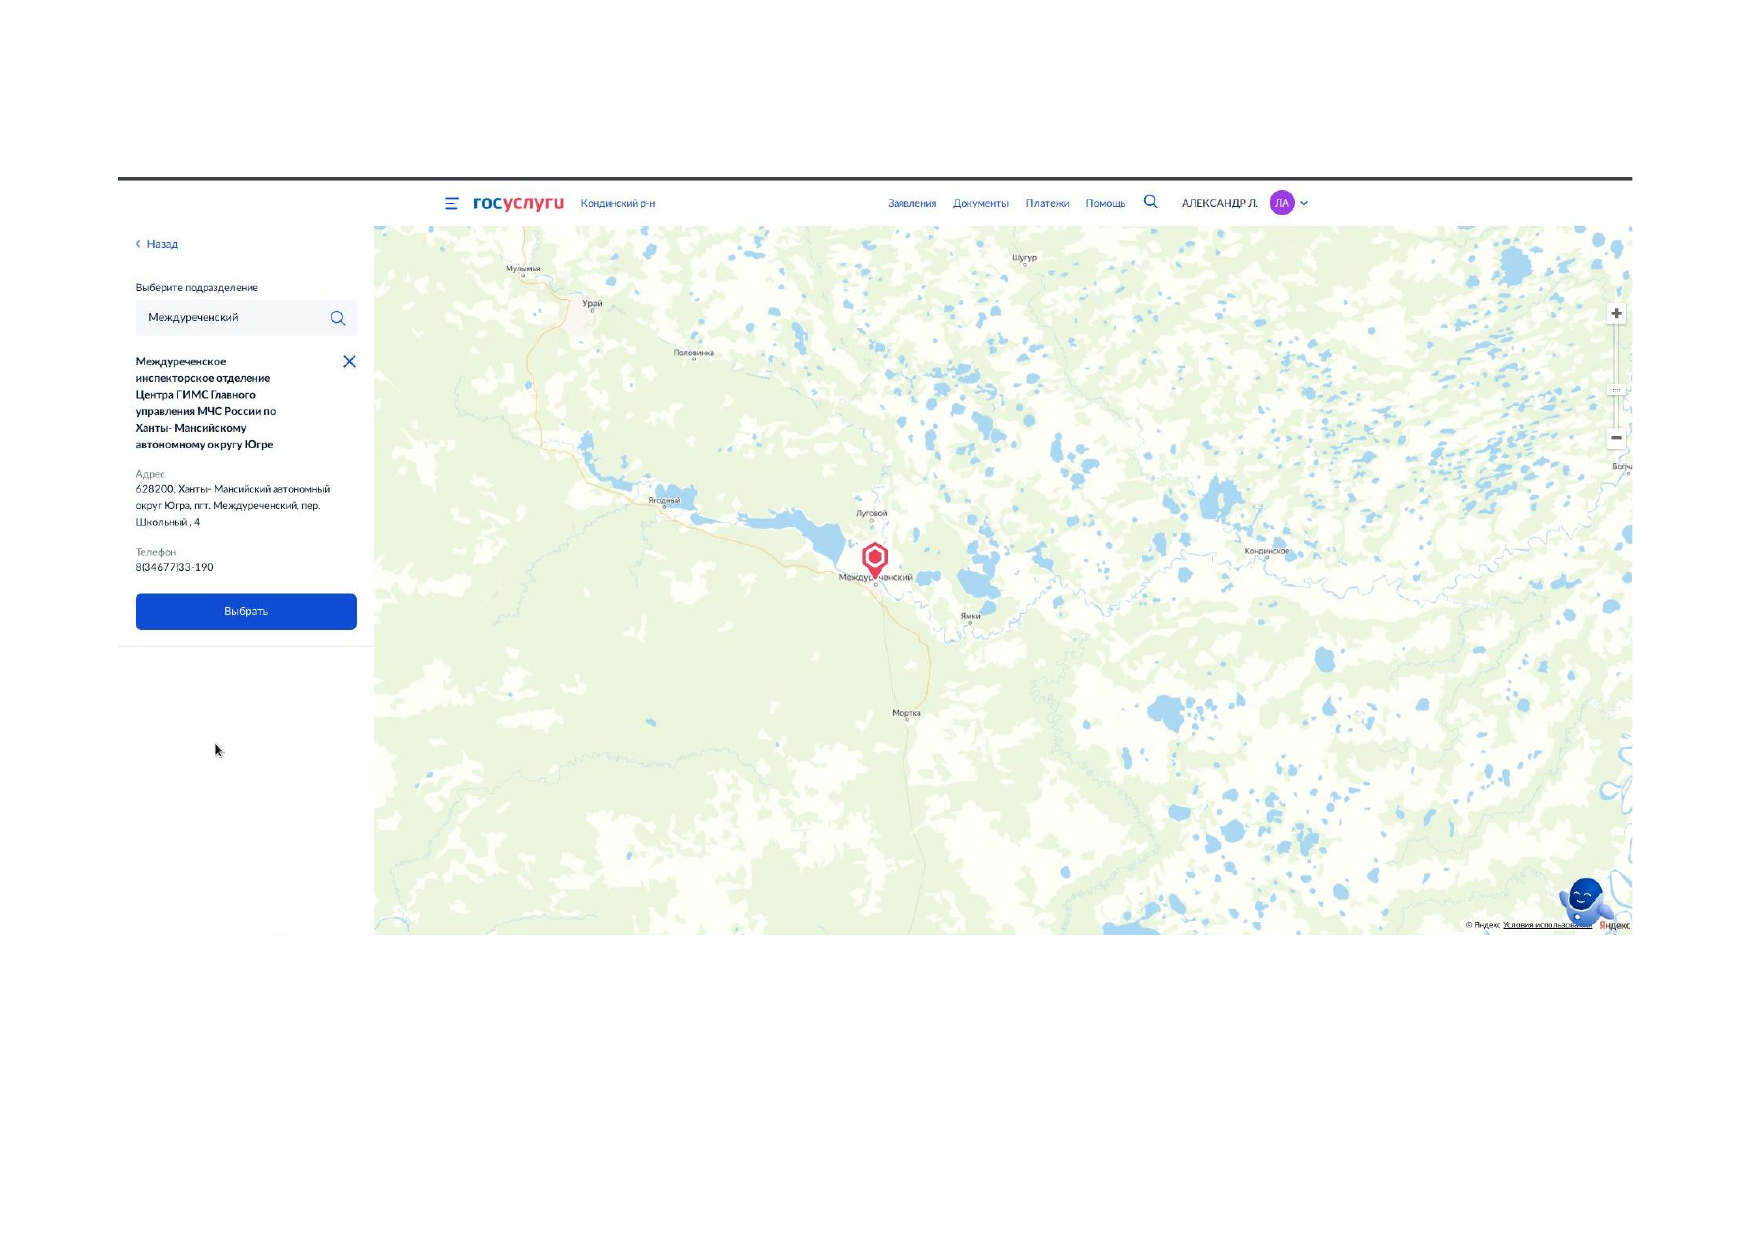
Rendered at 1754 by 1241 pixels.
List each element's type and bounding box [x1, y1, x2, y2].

picture [118, 177, 1633, 935]
